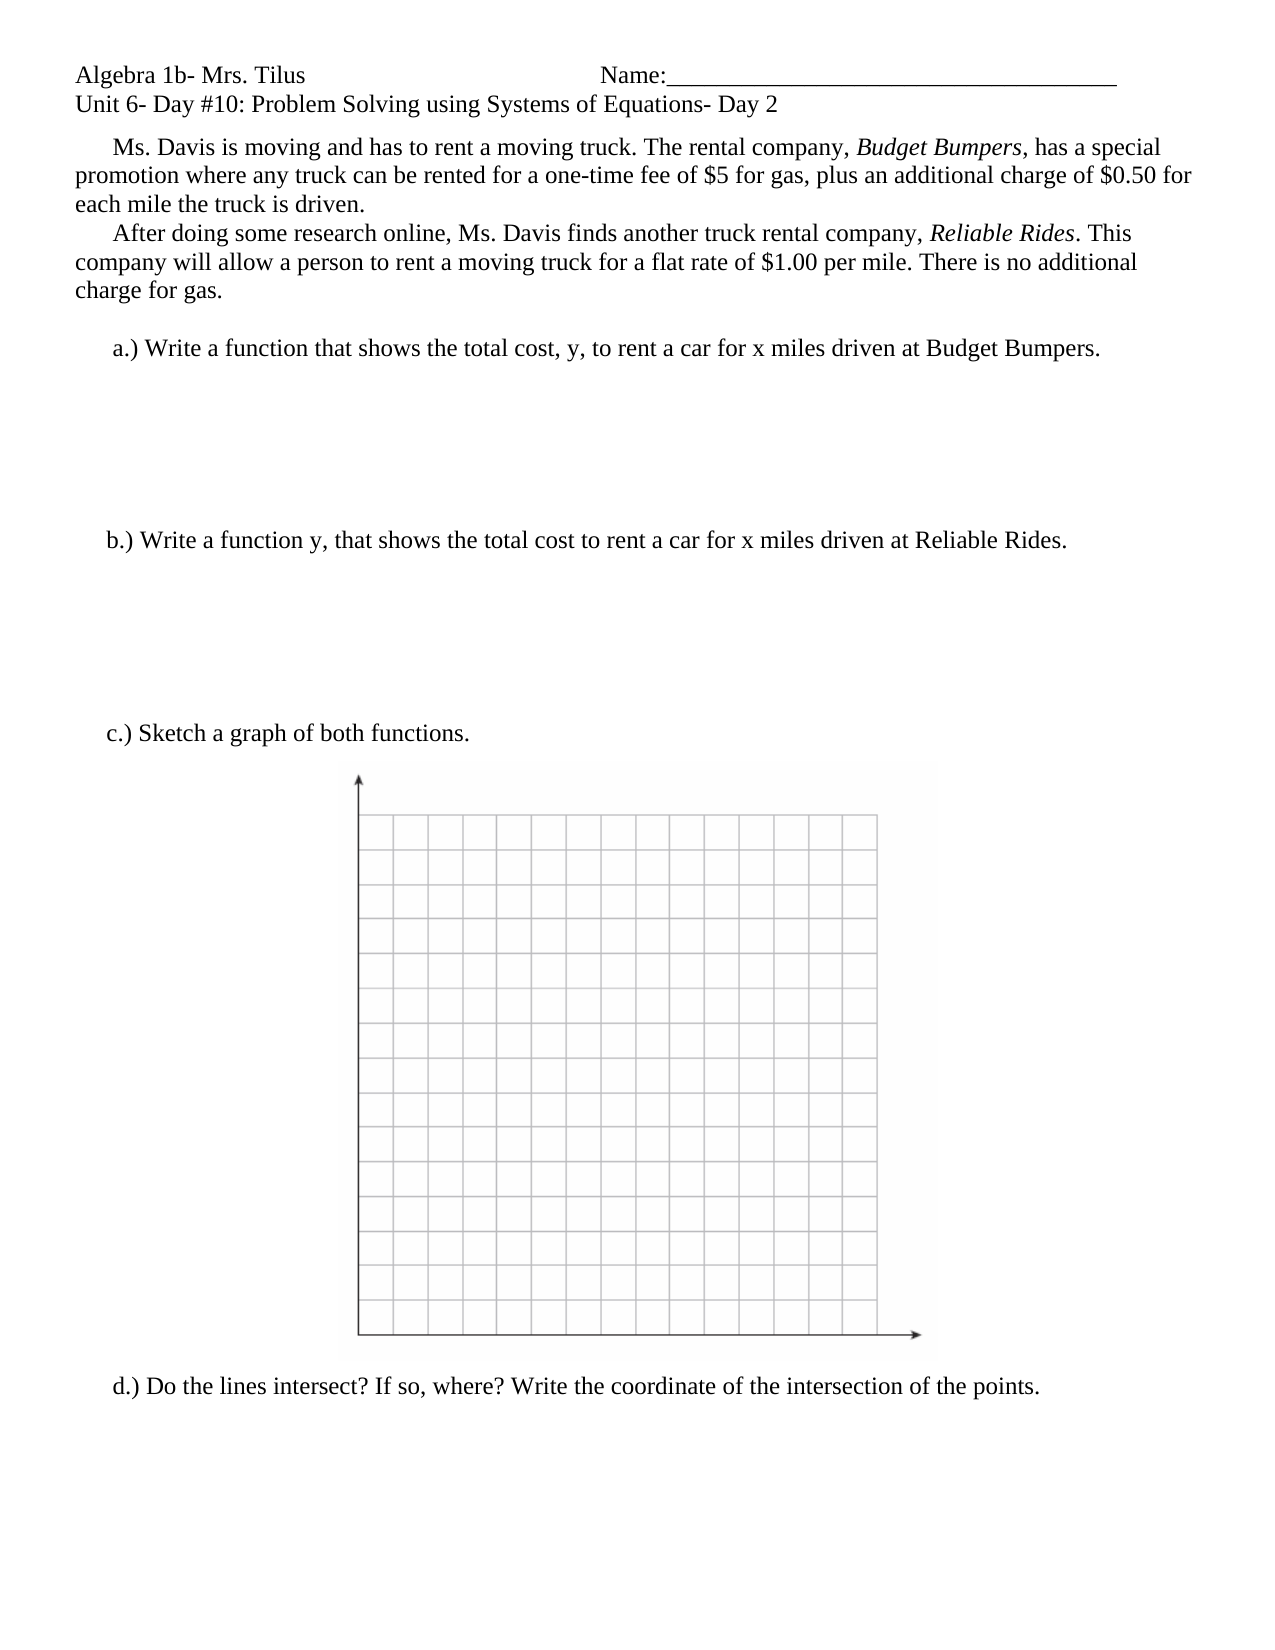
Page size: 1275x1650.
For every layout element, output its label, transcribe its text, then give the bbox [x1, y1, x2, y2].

text a.) Write a function that shows the total cost, y, to rent a car for x miles driven at Budget Bumpers. [75, 333, 1200, 362]
text Ms. Davis is moving and has to rent a moving truck. The rental company, Budget Bumpers, has a special promotion where any truck can be rented for a one-time fee of $5 for gas, plus an additional charge of $0.50 for each mile the truck is driven. [75, 132, 1200, 218]
picture [337, 761, 938, 1361]
text b.) Write a function y, that shows the total cost to rent a car for x miles driven at Reliable Rides. [75, 525, 1200, 554]
text c.) Sketch a graph of both functions. [75, 718, 1200, 747]
text After doing some research online, Ms. Davis finds another truck rental company, Reliable Rides. This company will allow a person to rent a moving truck for a flat rate of $1.00 per mile. There is no additional charge for gas. [75, 218, 1200, 304]
text Algebra 1b- Mrs. Tilus Name:____________________________________ [75, 60, 1200, 89]
text d.) Do the lines intersect? If so, where? Write the coordinate of the intersection of the points. [75, 1371, 1200, 1400]
text Unit 6- Day #10: Problem Solving using Systems of Equations- Day 2 [75, 89, 1200, 117]
